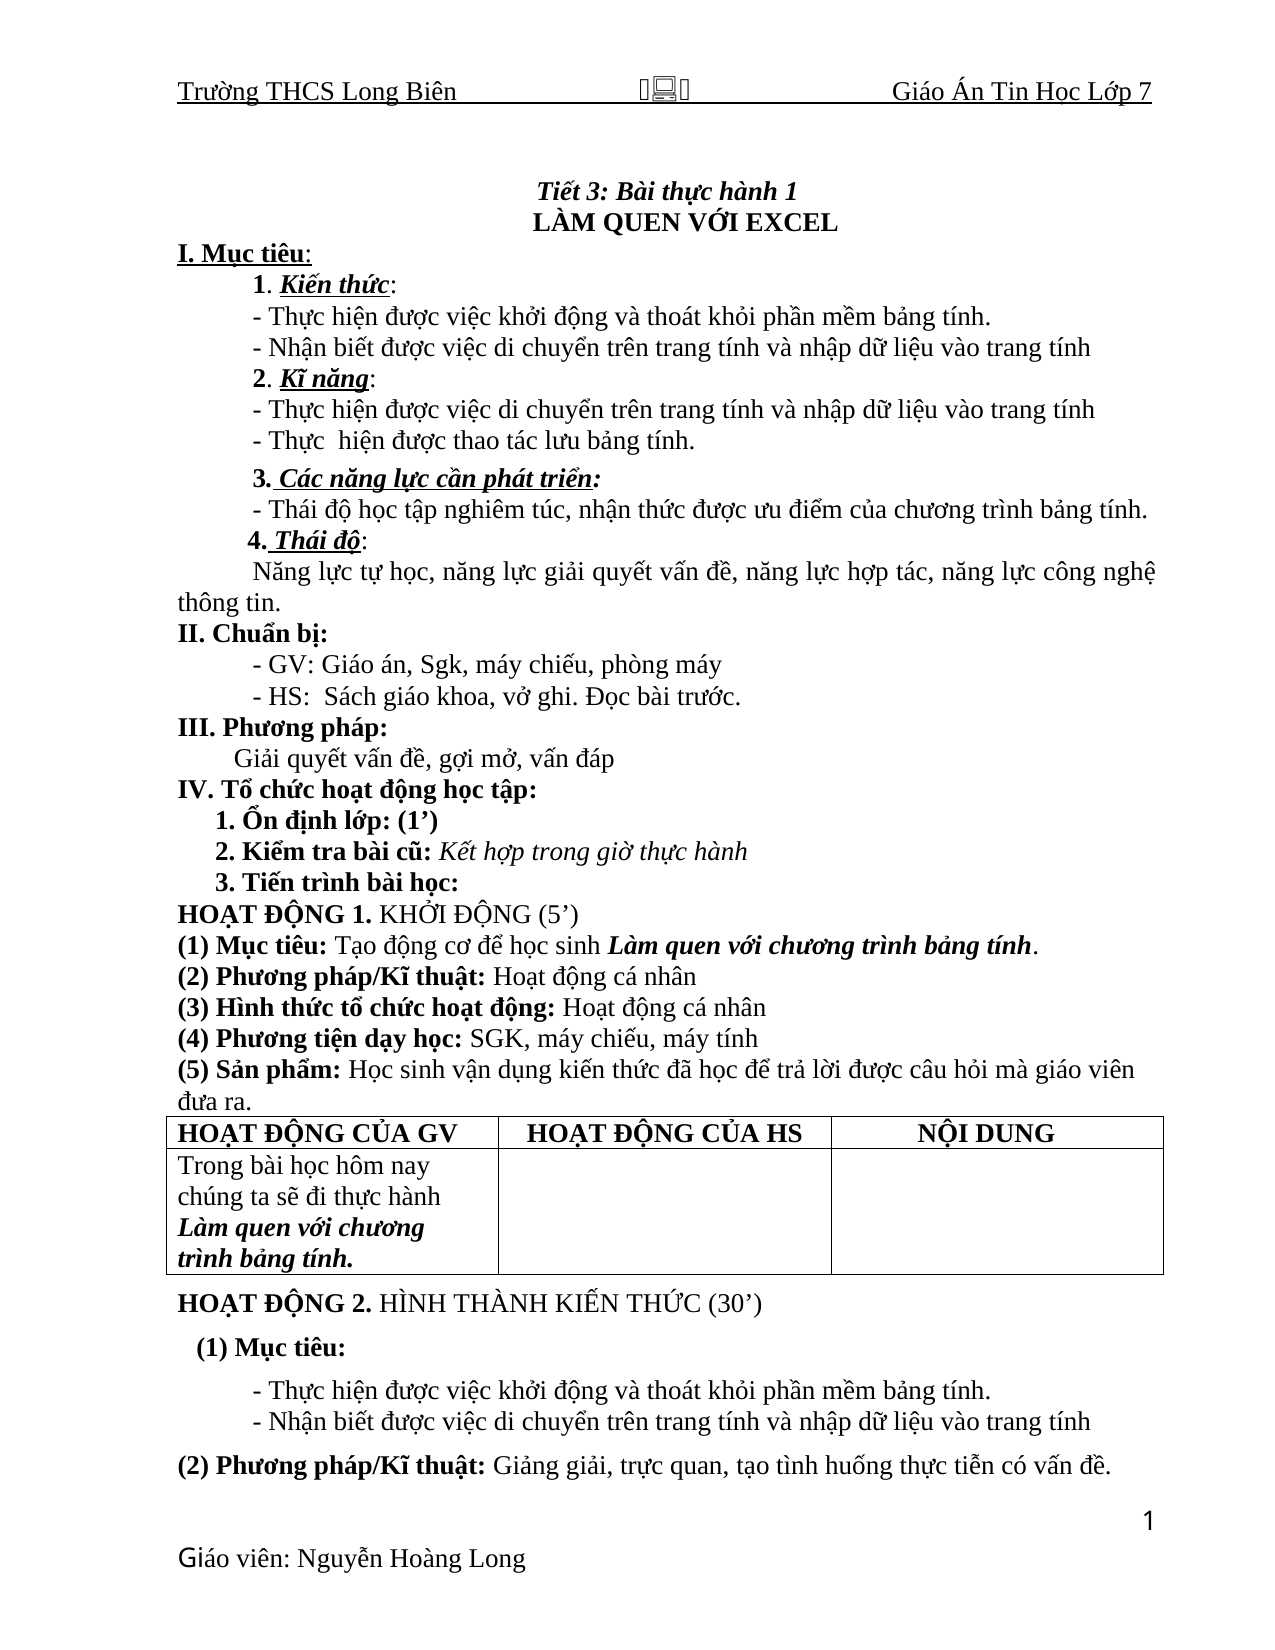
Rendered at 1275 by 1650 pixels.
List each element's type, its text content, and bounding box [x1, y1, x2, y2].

text 1. Kiến thức: [177, 268, 1157, 300]
text (4) Phương tiện dạy học: SGK, máy chiếu, máy tính [177, 1022, 1157, 1053]
text Giải quyết vấn đề, gợi mở, vấn đáp [177, 742, 1157, 773]
text - Thái độ học tập nghiêm túc, nhận thức được ưu điểm của chương trình bảng tính. [177, 493, 1157, 524]
text 4. Thái độ: [177, 524, 1157, 555]
text - Thực hiện được việc khởi động và thoát khỏi phần mềm bảng tính. [177, 300, 1157, 331]
text - Nhận biết được việc di chuyển trên trang tính và nhập dữ liệu vào trang tính [177, 331, 1157, 362]
text - GV: Giáo án, Sgk, máy chiếu, phòng máy [177, 648, 1157, 680]
text Năng lực tự học, năng lực giải quyết vấn đề, năng lực hợp tác, năng lực công nghệ thông tin. [177, 555, 1157, 617]
text 1. Ổn định lớp: (1’) [215, 804, 1157, 835]
table_cell [499, 1149, 831, 1273]
text IV. Tổ chức hoạt động học tập: [177, 773, 1157, 804]
table_header HOẠT ĐỘNG CỦA GV [167, 1117, 498, 1148]
text II. Chuẩn bị: [177, 617, 1157, 648]
table_header HOẠT ĐỘNG CỦA HS [499, 1117, 831, 1148]
text III. Phương pháp: [177, 711, 1157, 742]
text 2. Kiểm tra bài cũ: Kết hợp trong giờ thực hành [177, 835, 1157, 867]
text (5) Sản phẩm: Học sinh vận dụng kiến thức đã học để trả lời được câu hỏi mà giáo viên đưa ra. [177, 1053, 1157, 1116]
text Tiết 3: Bài thực hành 1 [177, 175, 1157, 206]
text 2. Kĩ năng: [177, 362, 1157, 393]
text 3. Các năng lực cần phát triển: [177, 462, 1157, 493]
text - HS: Sách giáo khoa, vở ghi. Đọc bài trước. [252, 680, 1157, 711]
list HOẠT ĐỘNG 2. HÌNH THÀNH KIẾN THỨC (30’) [177, 1287, 1157, 1318]
text - Nhận biết được việc di chuyển trên trang tính và nhập dữ liệu vào trang tính [177, 1406, 1157, 1437]
text - Thực hiện được thao tác lưu bảng tính. [177, 424, 1157, 455]
text (2) Phương pháp/Kĩ thuật: Hoạt động cá nhân [177, 960, 1157, 991]
text (1) Mục tiêu: Tạo động cơ để học sinh Làm quen với chương trình bảng tính. [177, 929, 1157, 960]
text (3) Hình thức tổ chức hoạt động: Hoạt động cá nhân [177, 991, 1157, 1022]
text (2) Phương pháp/Kĩ thuật: Giảng giải, trực quan, tạo tình huống thực tiễn có vấn đề. [177, 1449, 1157, 1480]
text - Thực hiện được việc di chuyển trên trang tính và nhập dữ liệu vào trang tính [177, 393, 1157, 424]
text LÀM QUEN VỚI EXCEL [215, 206, 1157, 237]
text - Thực hiện được việc khởi động và thoát khỏi phần mềm bảng tính. [177, 1374, 1157, 1406]
list HOẠT ĐỘNG 1. KHỞI ĐỘNG (5’) [177, 898, 1157, 929]
text 3. Tiến trình bài học: [215, 867, 1157, 898]
text (1) Mục tiêu: [196, 1331, 1157, 1362]
table_cell [832, 1149, 1163, 1273]
table_header NỘI DUNG [832, 1117, 1163, 1148]
table_cell Trong bài học hôm nay chúng ta sẽ đi thực hành Làm quen với chương trình bảng tính. [167, 1149, 498, 1273]
text I. Mục tiêu: [177, 237, 1157, 268]
